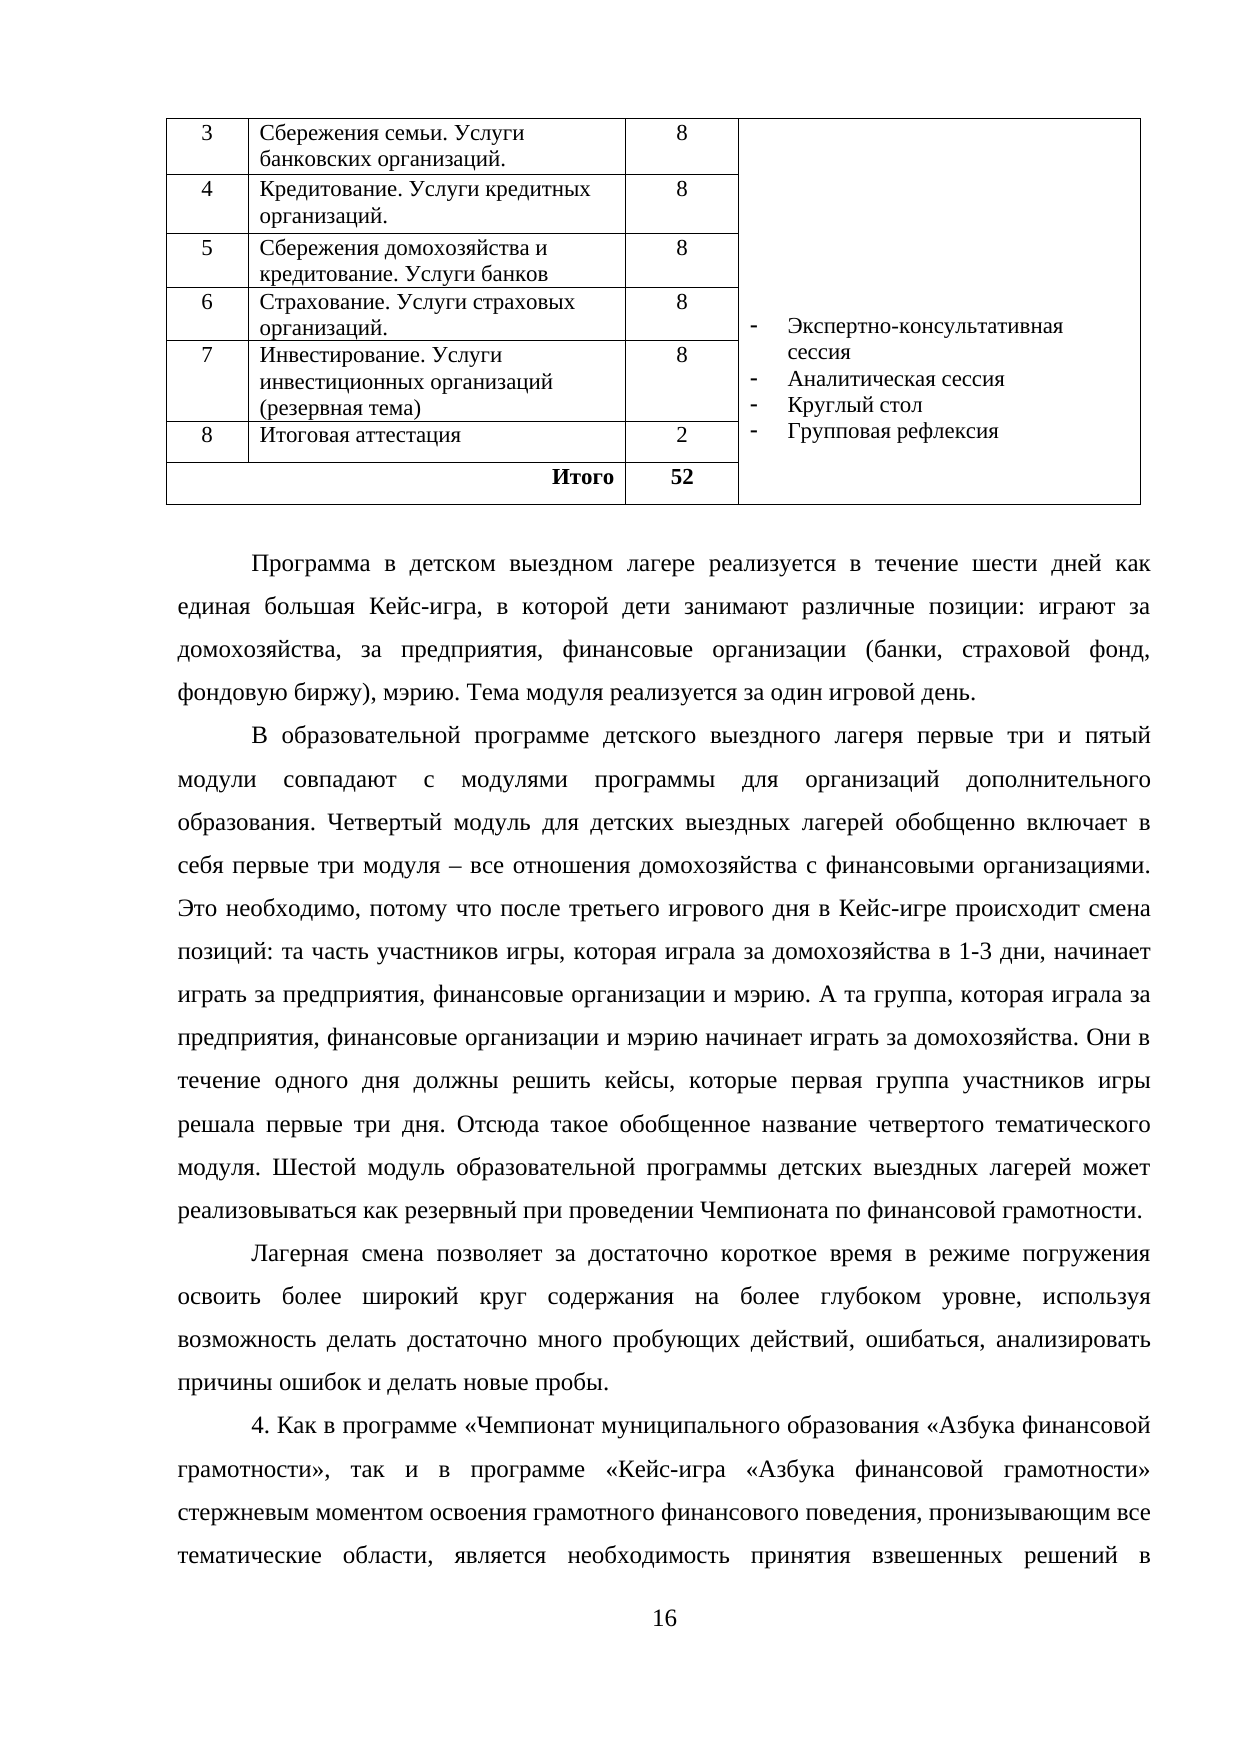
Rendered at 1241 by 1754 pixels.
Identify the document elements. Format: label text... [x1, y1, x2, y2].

table_cell Инвестирование. Услуги инвестиционных организаций (резервная тема) [249, 341, 625, 421]
table_cell Сбережения домохозяйства и кредитование. Услуги банков [249, 234, 625, 287]
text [177, 1411, 1152, 1569]
table_cell Итоговая аттестация [249, 422, 625, 462]
text Лагерная смена позволяет за достаточно короткое время в режиме погружения освоить более широкий круг содержания на более глубоком уровне, используя возможность делать достаточно много пробующих действий, ошибаться, анализировать причины ошибок и делать новые пробы. [177, 1238, 1152, 1396]
table_cell 4 [167, 175, 248, 233]
table_cell 8 [626, 288, 738, 340]
table_cell Страхование. Услуги страховых организаций. [249, 288, 625, 340]
table_cell 8 [626, 119, 738, 174]
table_cell Итого [167, 463, 625, 504]
table_cell 8 [626, 175, 738, 233]
table_cell 2 [626, 422, 738, 462]
table_cell 8 [626, 234, 738, 287]
table_cell 3 [167, 119, 248, 174]
text В образовательной программе детского выездного лагеря первые три и пятый модули совпадают с модулями программы для организаций дополнительного образования. Четвертый модуль для детских выездных лагерей обобщенно включает в себя первые три модуля – все отношения домохозяйства с финансовыми организациями. Это необходимо, потому что после третьего игрового дня в Кейс-игре происходит смена позиций: та часть участников игры, которая играла за домохозяйства в 1-3 дни, начинает играть за предприятия, финансовые организации и мэрию. А та группа, которая играла за предприятия, финансовые организации и мэрию начинает играть за домохозяйства. Они в течение одного дня должны решить кейсы, которые первая группа участников игры решала первые три дня. Отсюда такое обобщенное название четвертого тематического модуля. Шестой модуль образовательной программы детских выездных лагерей может реализовываться как резервный при проведении Чемпионата по финансовой грамотности. [177, 721, 1152, 1224]
table_cell 8 [167, 422, 248, 462]
table_cell 8 [626, 341, 738, 421]
table_cell 6 [167, 288, 248, 340]
table_cell Сбережения семьи. Услуги банковских организаций. [249, 119, 625, 174]
table_cell Кредитование. Услуги кредитных организаций. [249, 175, 625, 233]
table_cell 7 [167, 341, 248, 421]
table_cell 5 [167, 234, 248, 287]
table_cell 52 [626, 463, 738, 504]
text Программа в детском выездном лагере реализуется в течение шести дней как единая большая Кейс-игра, в которой дети занимают различные позиции: играют за домохозяйства, за предприятия, финансовые организации (банки, страховой фонд, фондовую биржу), мэрию. Тема модуля реализуется за один игровой день. [177, 548, 1152, 706]
